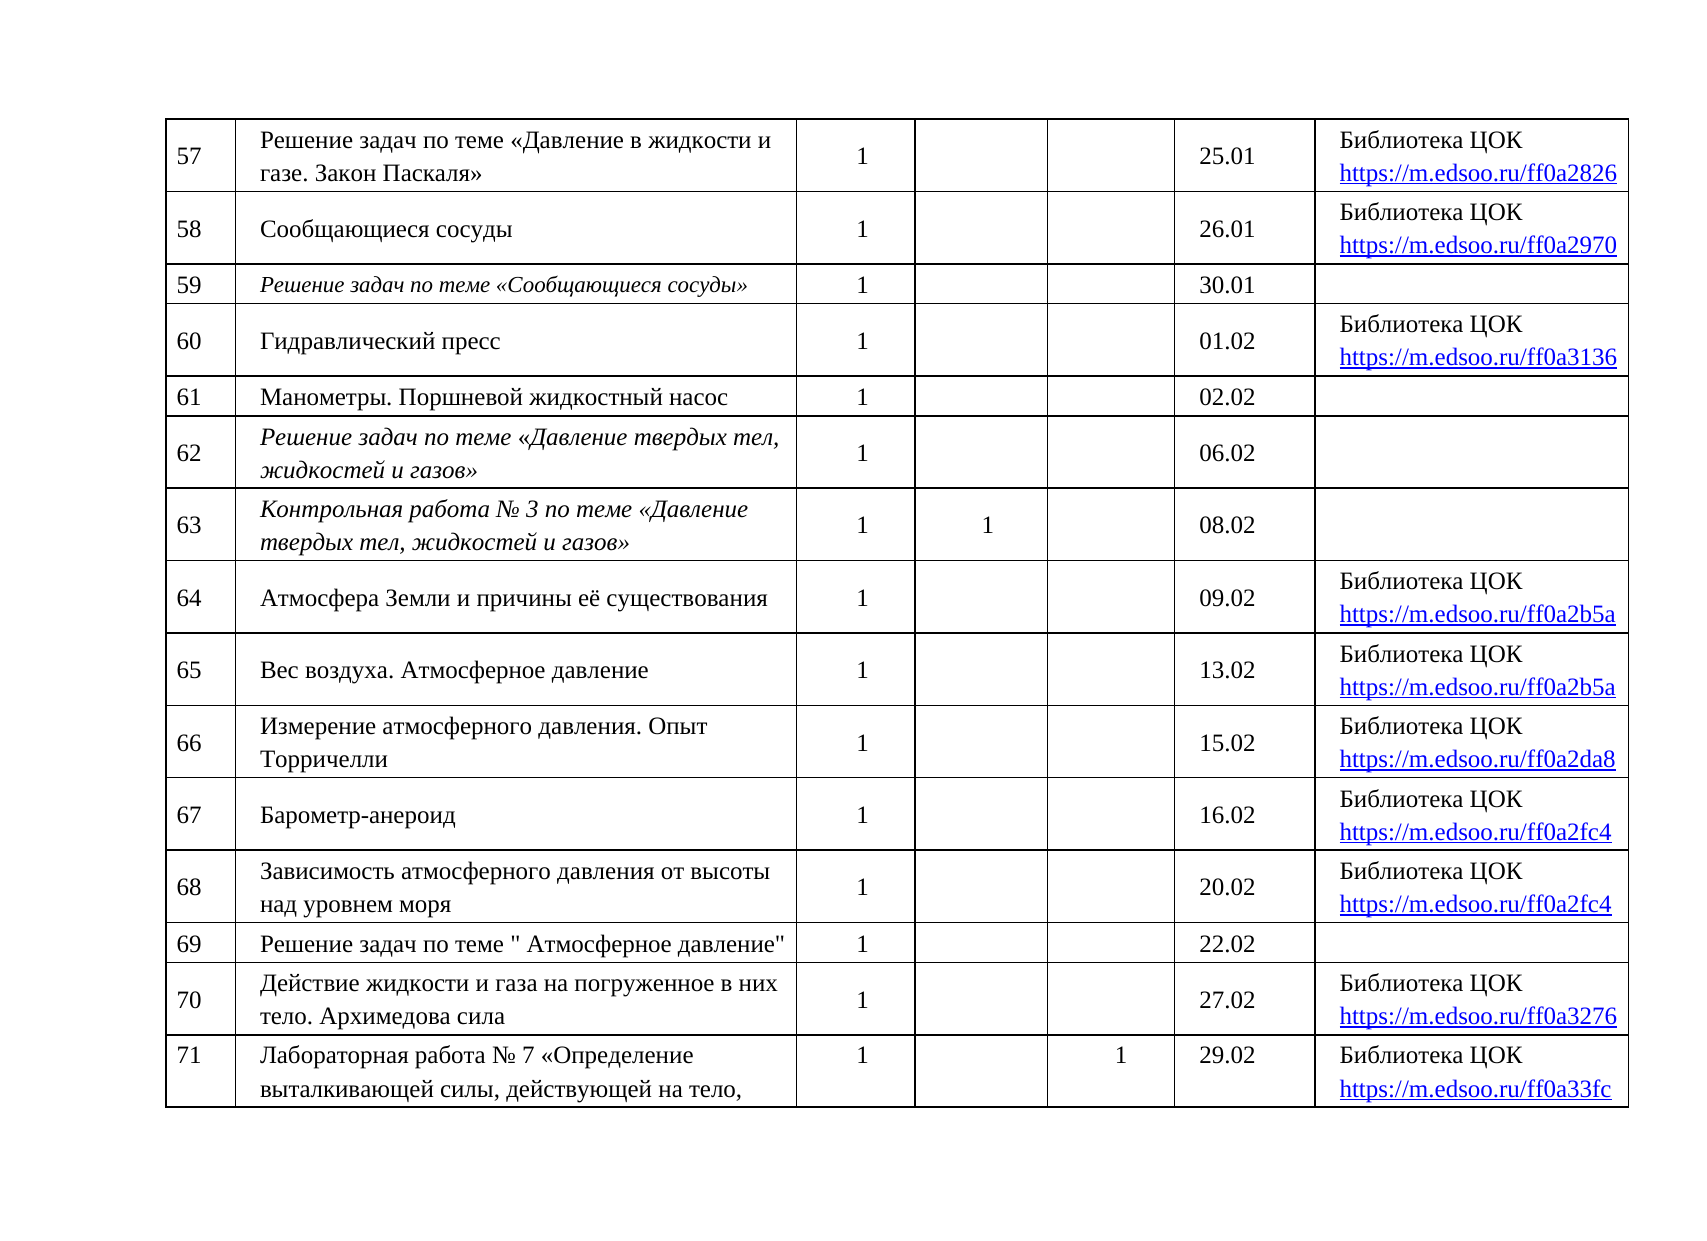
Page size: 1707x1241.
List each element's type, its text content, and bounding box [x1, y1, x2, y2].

table_cell [916, 417, 1047, 487]
table_cell Зависимость атмосферного давления от высоты над уровнем моря [236, 851, 796, 922]
table_cell 29.02 [1175, 1036, 1314, 1106]
table_cell 1 [797, 1036, 914, 1106]
table_cell [1316, 489, 1628, 560]
table_cell 69 [167, 923, 235, 961]
table_cell 1 [916, 489, 1047, 560]
table_cell 1 [797, 561, 914, 632]
table_cell [1316, 923, 1628, 961]
table_cell 70 [167, 963, 235, 1034]
table_cell Барометр-анероид [236, 778, 796, 849]
table_cell [1048, 706, 1174, 777]
table_cell Библиотека ЦОК https://m.edsoo.ru/ff0a2970 [1316, 192, 1628, 263]
table_cell 1 [797, 851, 914, 922]
table_cell 26.01 [1175, 192, 1314, 263]
table_cell 63 [167, 489, 235, 560]
table_cell [1048, 489, 1174, 560]
table_cell [916, 120, 1047, 191]
table_cell Библиотека ЦОК https://m.edsoo.ru/ff0a2fc4 [1316, 851, 1628, 922]
table_cell [1048, 304, 1174, 375]
table_cell [916, 851, 1047, 922]
table_cell 59 [167, 265, 235, 303]
table_cell 13.02 [1175, 634, 1314, 704]
table_cell 61 [167, 377, 235, 415]
table_cell Сообщающиеся сосуды [236, 192, 796, 263]
table_cell 20.02 [1175, 851, 1314, 922]
table_cell Измерение атмосферного давления. Опыт Торричелли [236, 706, 796, 777]
table_cell 60 [167, 304, 235, 375]
table_cell Атмосфера Земли и причины её существования [236, 561, 796, 632]
table_cell [1048, 417, 1174, 487]
table_cell 65 [167, 634, 235, 704]
table_cell [1316, 417, 1628, 487]
table_cell [916, 304, 1047, 375]
table_cell 06.02 [1175, 417, 1314, 487]
table_cell Решение задач по теме «Давление в жидкости и газе. Закон Паскаля» [236, 120, 796, 191]
table_cell Библиотека ЦОК https://m.edsoo.ru/ff0a2826 [1316, 120, 1628, 191]
table_cell [1048, 851, 1174, 922]
table_cell 1 [1048, 1036, 1174, 1106]
table_cell 15.02 [1175, 706, 1314, 777]
table_cell 1 [797, 377, 914, 415]
table_cell Решение задач по теме «Сообщающиеся сосуды» [236, 265, 796, 303]
table_cell [916, 561, 1047, 632]
table_cell [1048, 120, 1174, 191]
table_cell 68 [167, 851, 235, 922]
table_cell 64 [167, 561, 235, 632]
table_cell Решение задач по теме «Давление твердых тел, жидкостей и газов» [236, 417, 796, 487]
table_cell [1316, 265, 1628, 303]
table_cell 1 [797, 963, 914, 1034]
table_cell [916, 1036, 1047, 1106]
table_cell [916, 963, 1047, 1034]
table_cell [916, 634, 1047, 704]
table_cell Решение задач по теме " Атмосферное давление" [236, 923, 796, 961]
table_cell 22.02 [1175, 923, 1314, 961]
table_cell [1048, 923, 1174, 961]
table_cell 57 [167, 120, 235, 191]
table_cell 27.02 [1175, 963, 1314, 1034]
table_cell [236, 1036, 796, 1106]
table_cell 09.02 [1175, 561, 1314, 632]
table_cell 1 [797, 265, 914, 303]
table_cell Библиотека ЦОК https://m.edsoo.ru/ff0a2b5a [1316, 561, 1628, 632]
table_cell 1 [797, 706, 914, 777]
table_cell 08.02 [1175, 489, 1314, 560]
table_cell 67 [167, 778, 235, 849]
table_cell 1 [797, 192, 914, 263]
table_cell Контрольная работа № 3 по теме «Давление твердых тел, жидкостей и газов» [236, 489, 796, 560]
table_cell 1 [797, 417, 914, 487]
table_cell [1048, 778, 1174, 849]
table_cell Манометры. Поршневой жидкостный насос [236, 377, 796, 415]
table_cell 58 [167, 192, 235, 263]
table_cell Библиотека ЦОК https://m.edsoo.ru/ff0a2da8 [1316, 706, 1628, 777]
table_cell 66 [167, 706, 235, 777]
table_cell [916, 778, 1047, 849]
table_cell [916, 377, 1047, 415]
table_cell [916, 265, 1047, 303]
table_cell Библиотека ЦОК https://m.edsoo.ru/ff0a2b5a [1316, 634, 1628, 704]
table_cell [1048, 265, 1174, 303]
table_cell 30.01 [1175, 265, 1314, 303]
table_cell 25.01 [1175, 120, 1314, 191]
table_cell [916, 192, 1047, 263]
table_cell 1 [797, 120, 914, 191]
table_cell Действие жидкости и газа на погруженное в них тело. Архимедова сила [236, 963, 796, 1034]
table_cell [1048, 963, 1174, 1034]
table_cell 01.02 [1175, 304, 1314, 375]
table_cell [916, 706, 1047, 777]
table_cell [1048, 561, 1174, 632]
table_cell 1 [797, 489, 914, 560]
table_cell Гидравлический пресс [236, 304, 796, 375]
table_cell Библиотека ЦОК https://m.edsoo.ru/ff0a3276 [1316, 963, 1628, 1034]
table_cell Вес воздуха. Атмосферное давление [236, 634, 796, 704]
table_cell 02.02 [1175, 377, 1314, 415]
table_cell 1 [797, 923, 914, 961]
table_cell [1316, 377, 1628, 415]
table_cell 62 [167, 417, 235, 487]
table_cell [1048, 192, 1174, 263]
table_cell 1 [797, 634, 914, 704]
table_cell 71 [167, 1036, 235, 1106]
table_cell 1 [797, 778, 914, 849]
table_cell [1048, 634, 1174, 704]
table_cell 1 [797, 304, 914, 375]
table_cell [916, 923, 1047, 961]
table_cell 16.02 [1175, 778, 1314, 849]
table_cell [1048, 377, 1174, 415]
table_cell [1316, 1036, 1628, 1106]
table_cell Библиотека ЦОК https://m.edsoo.ru/ff0a3136 [1316, 304, 1628, 375]
table_cell Библиотека ЦОК https://m.edsoo.ru/ff0a2fc4 [1316, 778, 1628, 849]
